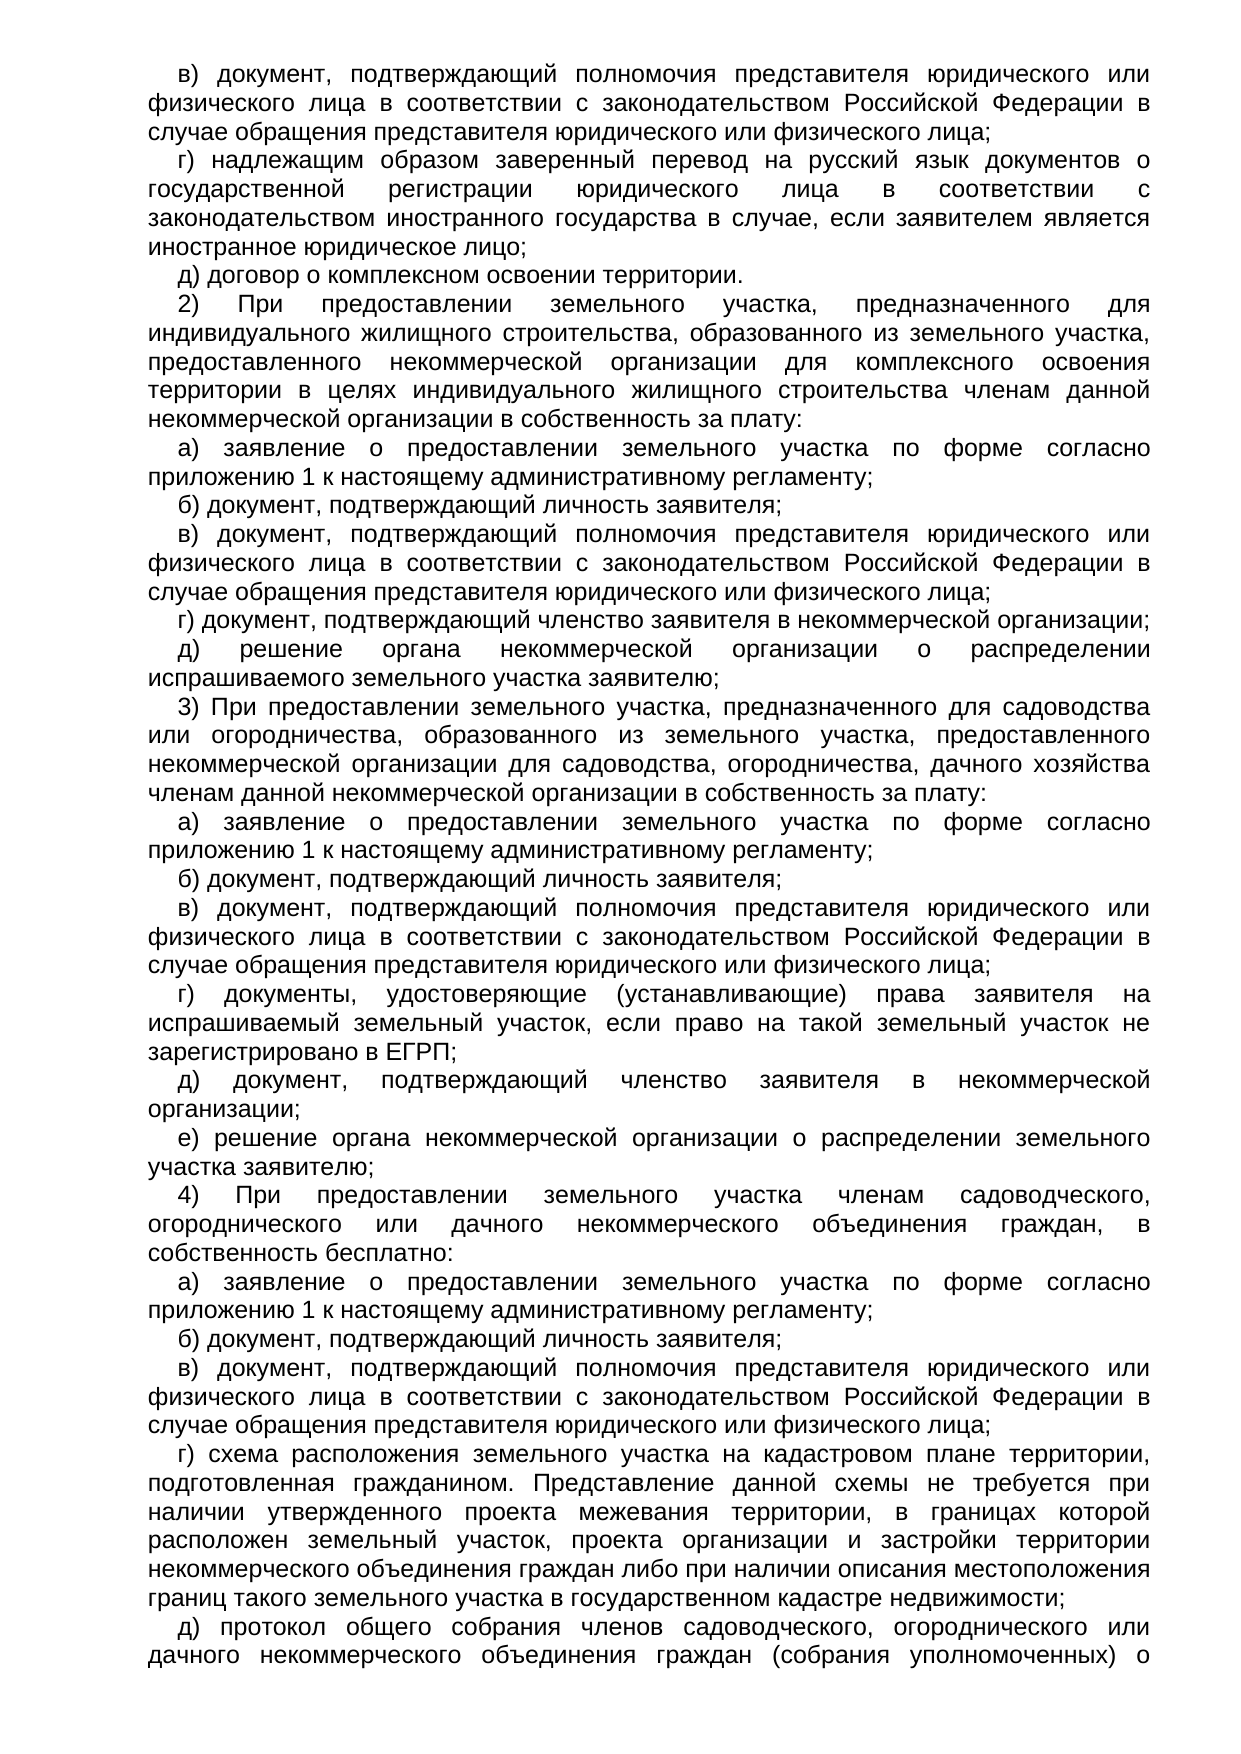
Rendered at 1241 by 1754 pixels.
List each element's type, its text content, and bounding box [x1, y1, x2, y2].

text а) заявление о предоставлении земельного участка по форме согласно приложению 1 к настоящему административному регламенту; [148, 1267, 1152, 1324]
text д) договор о комплексном освоении территории. [148, 260, 1152, 289]
text а) заявление о предоставлении земельного участка по форме согласно приложению 1 к настоящему административному регламенту; [148, 433, 1152, 490]
text 2) При предоставлении земельного участка, предназначенного для индивидуального жилищного строительства, образованного из земельного участка, предоставленного некоммерческой организации для комплексного освоения территории в целях индивидуального жилищного строительства членам данной некоммерческой организации в собственность за плату: [148, 289, 1152, 433]
text б) документ, подтверждающий личность заявителя; [148, 490, 1152, 519]
text г) документ, подтверждающий членство заявителя в некоммерческой организации; [148, 605, 1152, 634]
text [148, 1612, 1152, 1669]
text а) заявление о предоставлении земельного участка по форме согласно приложению 1 к настоящему административному регламенту; [148, 807, 1152, 864]
text б) документ, подтверждающий личность заявителя; [148, 1324, 1152, 1353]
text г) документы, удостоверяющие (устанавливающие) права заявителя на испрашиваемый земельный участок, если право на такой земельный участок не зарегистрировано в ЕГРП; [148, 979, 1152, 1065]
text д) документ, подтверждающий членство заявителя в некоммерческой организации; [148, 1065, 1152, 1123]
text е) решение органа некоммерческой организации о распределении земельного участка заявителю; [148, 1123, 1152, 1180]
text г) схема расположения земельного участка на кадастровом плане территории, подготовленная гражданином. Представление данной схемы не требуется при наличии утвержденного проекта межевания территории, в границах которой расположен земельный участок, проекта организации и застройки территории некоммерческого объединения граждан либо при наличии описания местоположения границ такого земельного участка в государственном кадастре недвижимости; [148, 1439, 1152, 1612]
text 3) При предоставлении земельного участка, предназначенного для садоводства или огородничества, образованного из земельного участка, предоставленного некоммерческой организации для садоводства, огородничества, дачного хозяйства членам данной некоммерческой организации в собственность за плату: [148, 692, 1152, 807]
text 4) При предоставлении земельного участка членам садоводческого, огороднического или дачного некоммерческого объединения граждан, в собственность бесплатно: [148, 1180, 1152, 1267]
text д) решение органа некоммерческой организации о распределении испрашиваемого земельного участка заявителю; [148, 634, 1152, 692]
text г) надлежащим образом заверенный перевод на русский язык документов о государственной регистрации юридического лица в соответствии с законодательством иностранного государства в случае, если заявителем является иностранное юридическое лицо; [148, 145, 1152, 260]
text б) документ, подтверждающий личность заявителя; [148, 864, 1152, 893]
